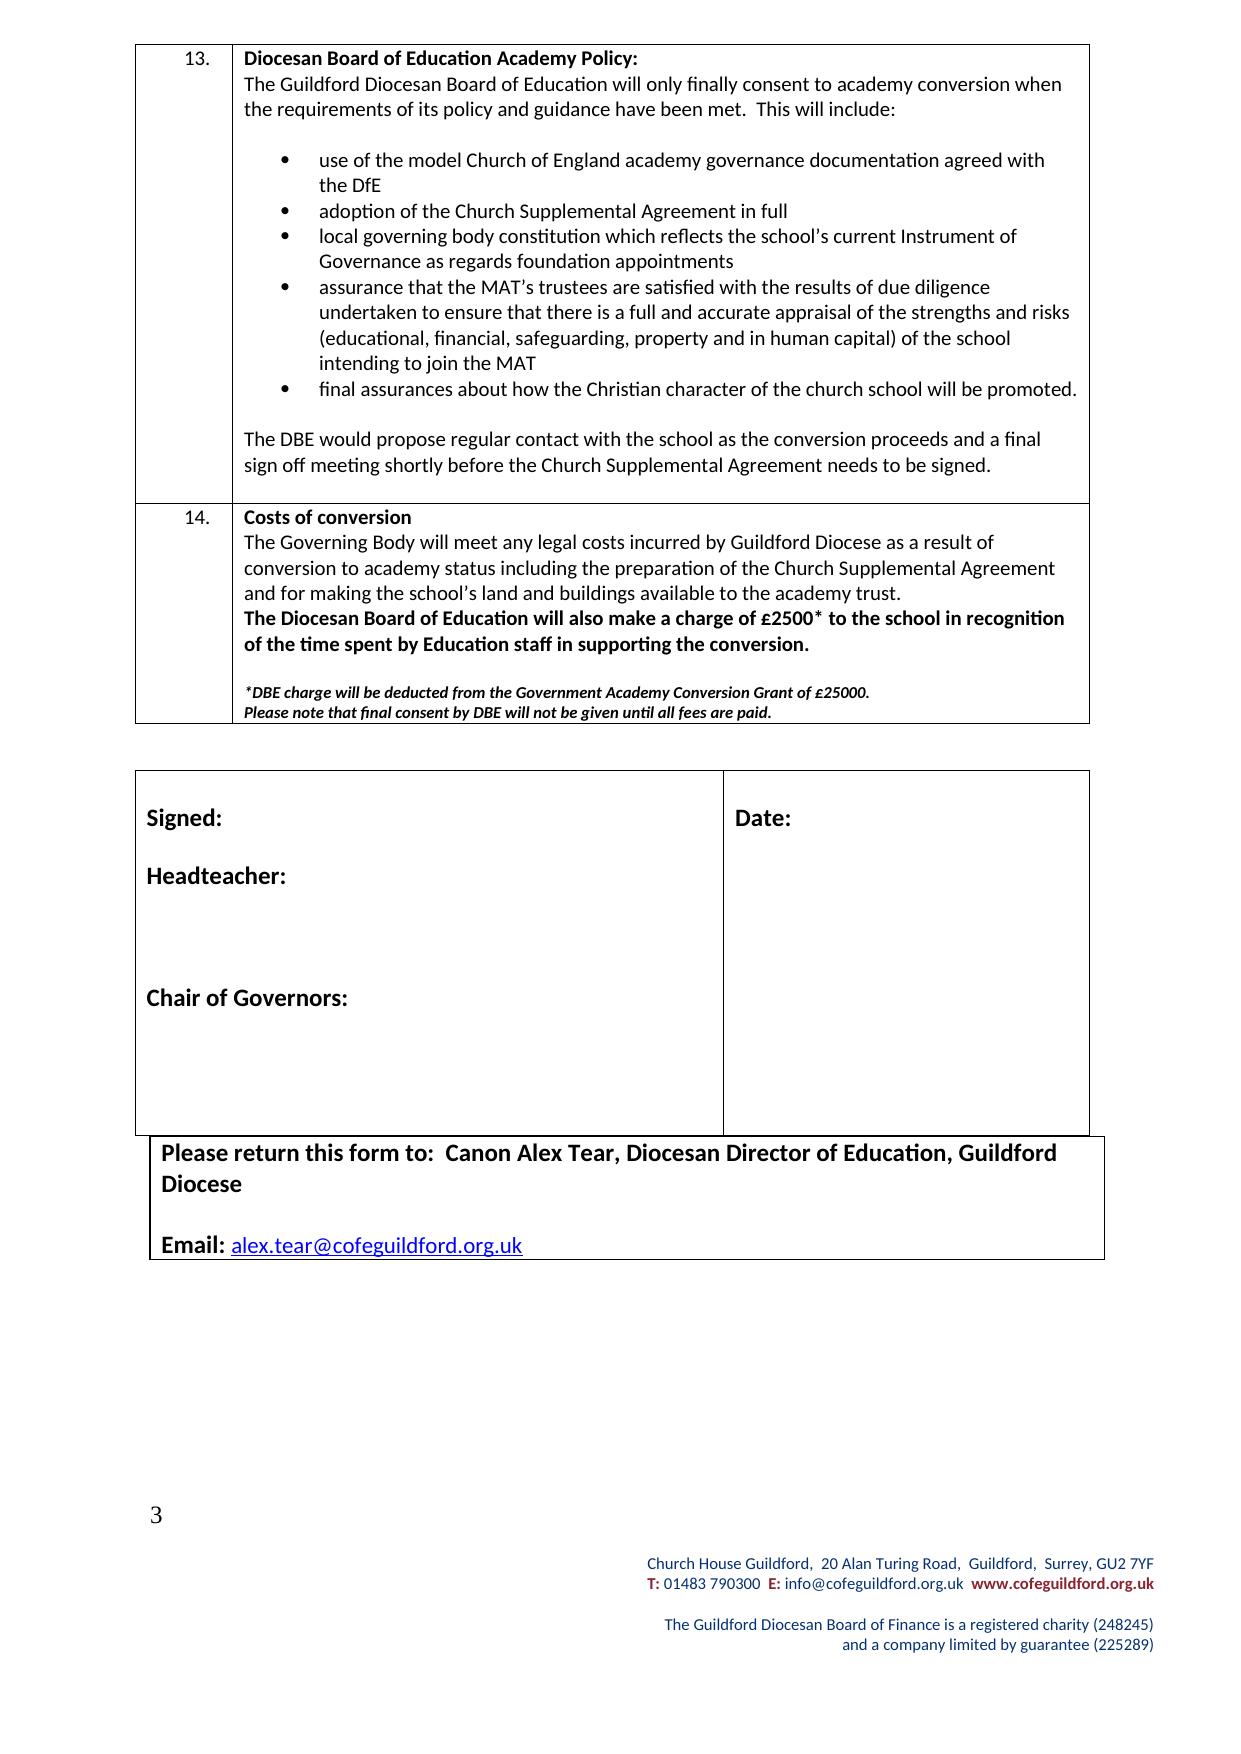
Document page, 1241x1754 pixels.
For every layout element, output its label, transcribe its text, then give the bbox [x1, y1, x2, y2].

table_header Please return this form to: Canon Alex Tear, Diocesan Director of Education, Guildford Diocese Email: alex.tear@cofeguildford.org.uk [151, 1137, 1104, 1259]
table_cell Diocesan Board of Education Academy Policy: The Guildford Diocesan Board of Education will only finally consent to academy conversion when the requirements of its policy and guidance have been met. This will include: use of the model Church of England academy governance documentation agreed with the DfE adoption of the Church Supplemental Agreement in full local governing body constitution which reflects the school’s current Instrument of Governance as regards foundation appointments assurance that the MAT’s trustees are satisfied with the results of due diligence undertaken to ensure that there is a full and accurate appraisal of the strengths and risks (educational, financial, safeguarding, property and in human capital) of the school intending to join the MAT final assurances about how the Christian character of the church school will be promoted. The DBE would propose regular contact with the school as the conversion proceeds and a final sign off meeting shortly before the Church Supplemental Agreement needs to be signed. [233, 45, 1089, 503]
table_cell [136, 45, 232, 503]
table_cell [136, 504, 232, 722]
table_cell Costs of conversion The Governing Body will meet any legal costs incurred by Guildford Diocese as a result of conversion to academy status including the preparation of the Church Supplemental Agreement and for making the school’s land and buildings available to the academy trust. The Diocesan Board of Education will also make a charge of £2500* to the school in recognition of the time spent by Education staff in supporting the conversion. *DBE charge will be deducted from the Government Academy Conversion Grant of £25000. Please note that final consent by DBE will not be given until all fees are paid. [233, 504, 1089, 722]
table_header Date: [724, 771, 1089, 1135]
table_header Signed: Headteacher: Chair of Governors: [136, 771, 723, 1135]
